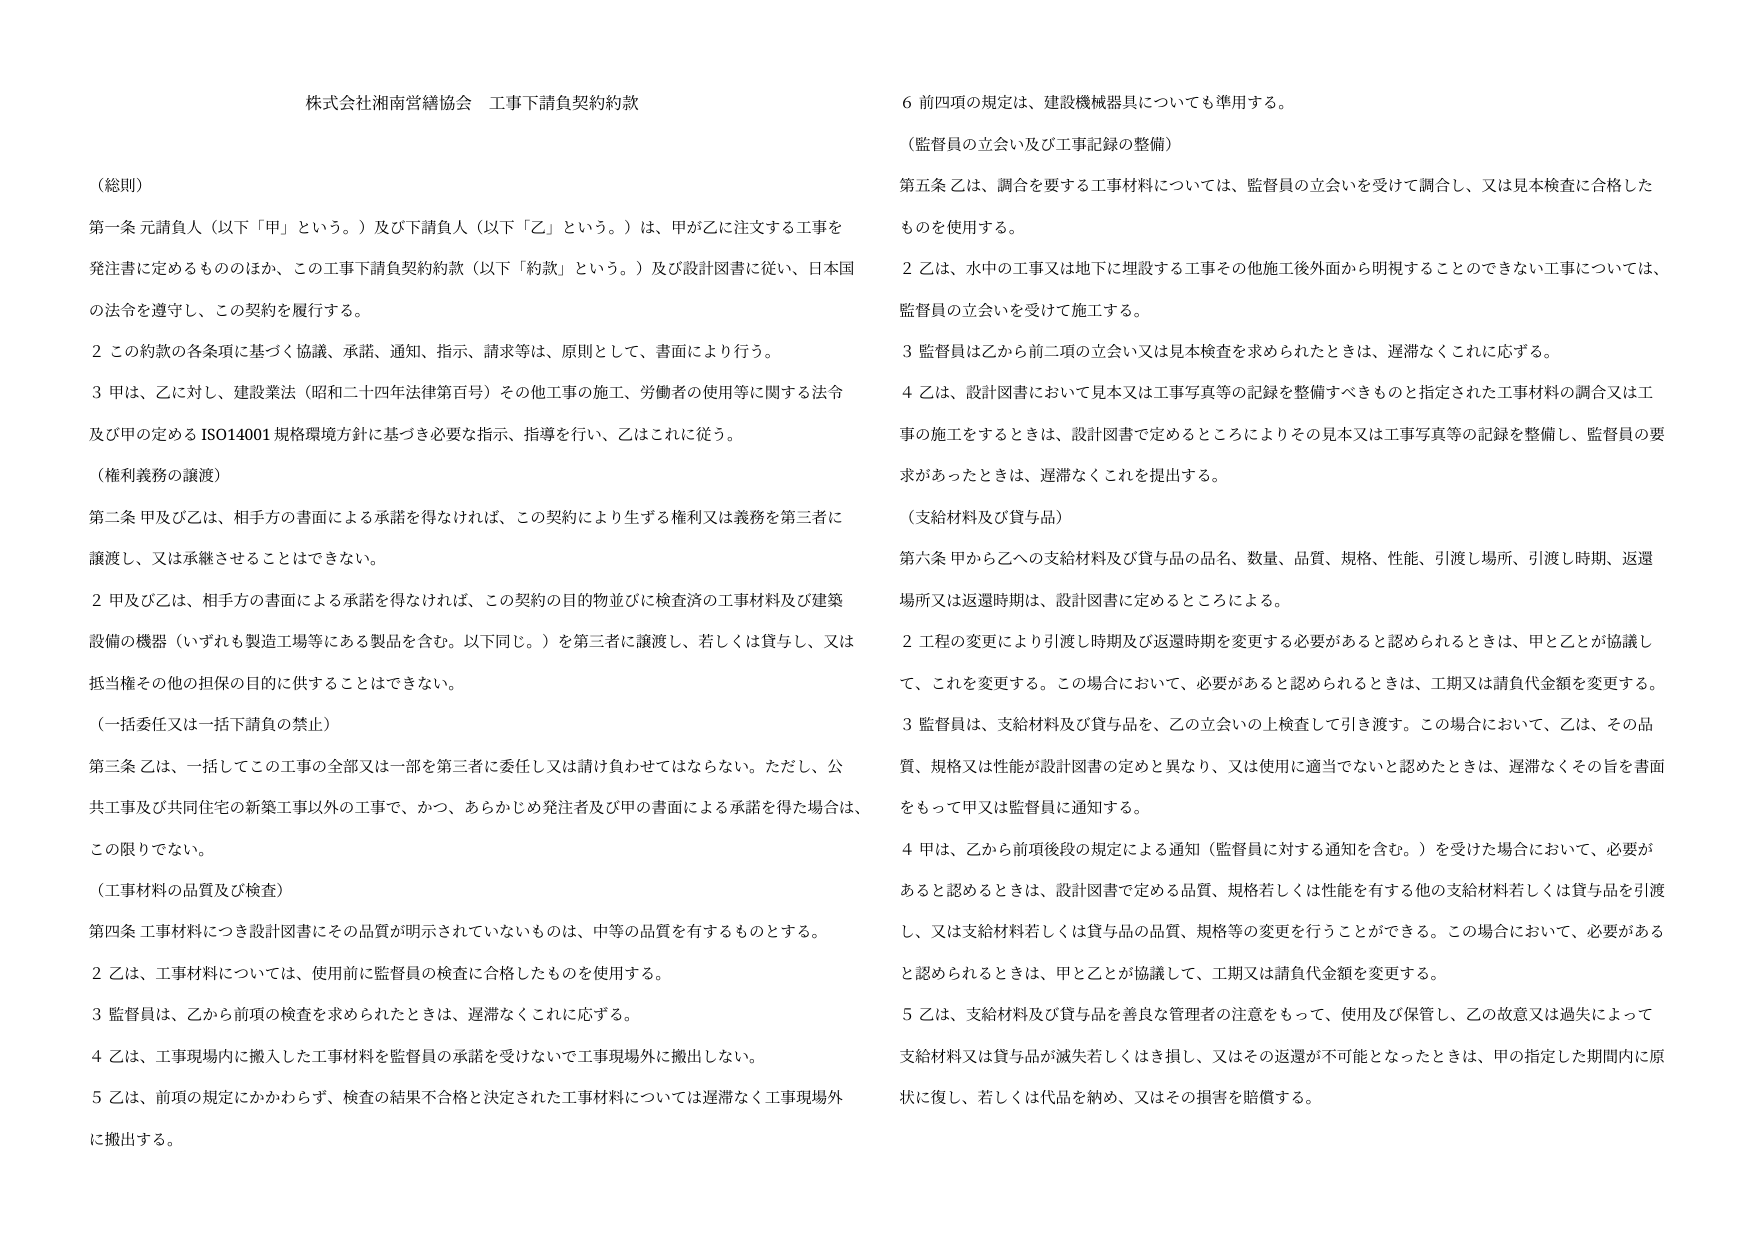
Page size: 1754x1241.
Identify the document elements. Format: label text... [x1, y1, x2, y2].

text 第二条 甲及び乙は、相手方の書面による承諾を得なければ、この契約により生ずる権利又は義務を第三者に譲渡し、又は承継させることはできない。 [89, 496, 855, 579]
text （総則） [89, 164, 855, 206]
text 第三条 乙は、一括してこの工事の全部又は一部を第三者に委任し又は請け負わせてはならない。ただし、公共工事及び共同住宅の新築工事以外の工事で、かつ、あらかじめ発注者及び甲の書面による承諾を得た場合は、この限りでない。 [89, 744, 855, 869]
text ５ 乙は、支給材料及び貸与品を善良な管理者の注意をもって、使用及び保管し、乙の故意又は過失によって支給材料又は貸与品が滅失若しくはき損し、又はその返還が不可能となったときは、甲の指定した期間内に原状に復し、若しくは代品を納め、又はその損害を賠償する。 [899, 993, 1665, 1118]
text ５ 乙は、前項の規定にかかわらず、検査の結果不合格と決定された工事材料については遅滞なく工事現場外に搬出する。 [89, 1076, 855, 1159]
text ２ 工程の変更により引渡し時期及び返還時期を変更する必要があると認められるときは、甲と乙とが協議して、これを変更する。この場合において、必要があると認められるときは、工期又は請負代金額を変更する。 [899, 620, 1665, 703]
text ４ 乙は、工事現場内に搬入した工事材料を監督員の承諾を受けないで工事現場外に搬出しない。 [89, 1035, 855, 1076]
text ２ 乙は、水中の工事又は地下に埋設する工事その他施工後外面から明視することのできない工事については、監督員の立会いを受けて施工する。 [899, 247, 1665, 330]
text （権利義務の譲渡） [89, 454, 855, 496]
text （工事材料の品質及び検査） [89, 869, 855, 910]
text ４ 乙は、設計図書において見本又は工事写真等の記録を整備すべきものと指定された工事材料の調合又は工事の施工をするときは、設計図書で定めるところによりその見本又は工事写真等の記録を整備し、監督員の要求があったときは、遅滞なくこれを提出する。 [899, 371, 1665, 496]
text （監督員の立会い及び工事記録の整備） [899, 123, 1665, 164]
text 第五条 乙は、調合を要する工事材料については、監督員の立会いを受けて調合し、又は見本検査に合格したものを使用する。 [899, 164, 1665, 247]
text （支給材料及び貸与品） [899, 496, 1665, 537]
text 第一条 元請負人（以下「甲」という。）及び下請負人（以下「乙」という。）は、甲が乙に注文する工事を発注書に定めるもののほか、この工事下請負契約約款（以下「約款」という。）及び設計図書に従い、日本国の法令を遵守し、この契約を履行する。 [89, 206, 855, 330]
text ３ 監督員は乙から前二項の立会い又は見本検査を求められたときは、遅滞なくこれに応ずる。 [899, 330, 1665, 371]
text ２ 甲及び乙は、相手方の書面による承諾を得なければ、この契約の目的物並びに検査済の工事材料及び建築設備の機器（いずれも製造工場等にある製品を含む。以下同じ。）を第三者に譲渡し、若しくは貸与し、又は抵当権その他の担保の目的に供することはできない。 [89, 579, 855, 703]
text ４ 甲は、乙から前項後段の規定による通知（監督員に対する通知を含む。）を受けた場合において、必要があると認めるときは、設計図書で定める品質、規格若しくは性能を有する他の支給材料若しくは貸与品を引渡し、又は支給材料若しくは貸与品の品質、規格等の変更を行うことができる。この場合において、必要があると認められるときは、甲と乙とが協議して、工期又は請負代金額を変更する。 [899, 827, 1665, 993]
text ３ 監督員は、乙から前項の検査を求められたときは、遅滞なくこれに応ずる。 [89, 993, 855, 1035]
text ６ 前四項の規定は、建設機械器具についても準用する。 [899, 81, 1665, 123]
text 第六条 甲から乙への支給材料及び貸与品の品名、数量、品質、規格、性能、引渡し場所、引渡し時期、返還場所又は返還時期は、設計図書に定めるところによる。 [899, 537, 1665, 620]
text 株式会社湘南営繕協会 工事下請負契約約款 [89, 81, 855, 123]
text ２ この約款の各条項に基づく協議、承諾、通知、指示、請求等は、原則として、書面により行う。 [89, 330, 855, 371]
text ２ 乙は、工事材料については、使用前に監督員の検査に合格したものを使用する。 [89, 952, 855, 993]
text ３ 監督員は、支給材料及び貸与品を、乙の立会いの上検査して引き渡す。この場合において、乙は、その品質、規格又は性能が設計図書の定めと異なり、又は使用に適当でないと認めたときは、遅滞なくその旨を書面をもって甲又は監督員に通知する。 [899, 703, 1665, 827]
text ３ 甲は、乙に対し、建設業法（昭和二十四年法律第百号）その他工事の施工、労働者の使用等に関する法令及び甲の定めるISO14001規格環境方針に基づき必要な指示、指導を行い、乙はこれに従う。 [89, 371, 855, 454]
text （一括委任又は一括下請負の禁止） [89, 703, 855, 744]
text 第四条 工事材料につき設計図書にその品質が明示されていないものは、中等の品質を有するものとする。 [89, 910, 855, 952]
